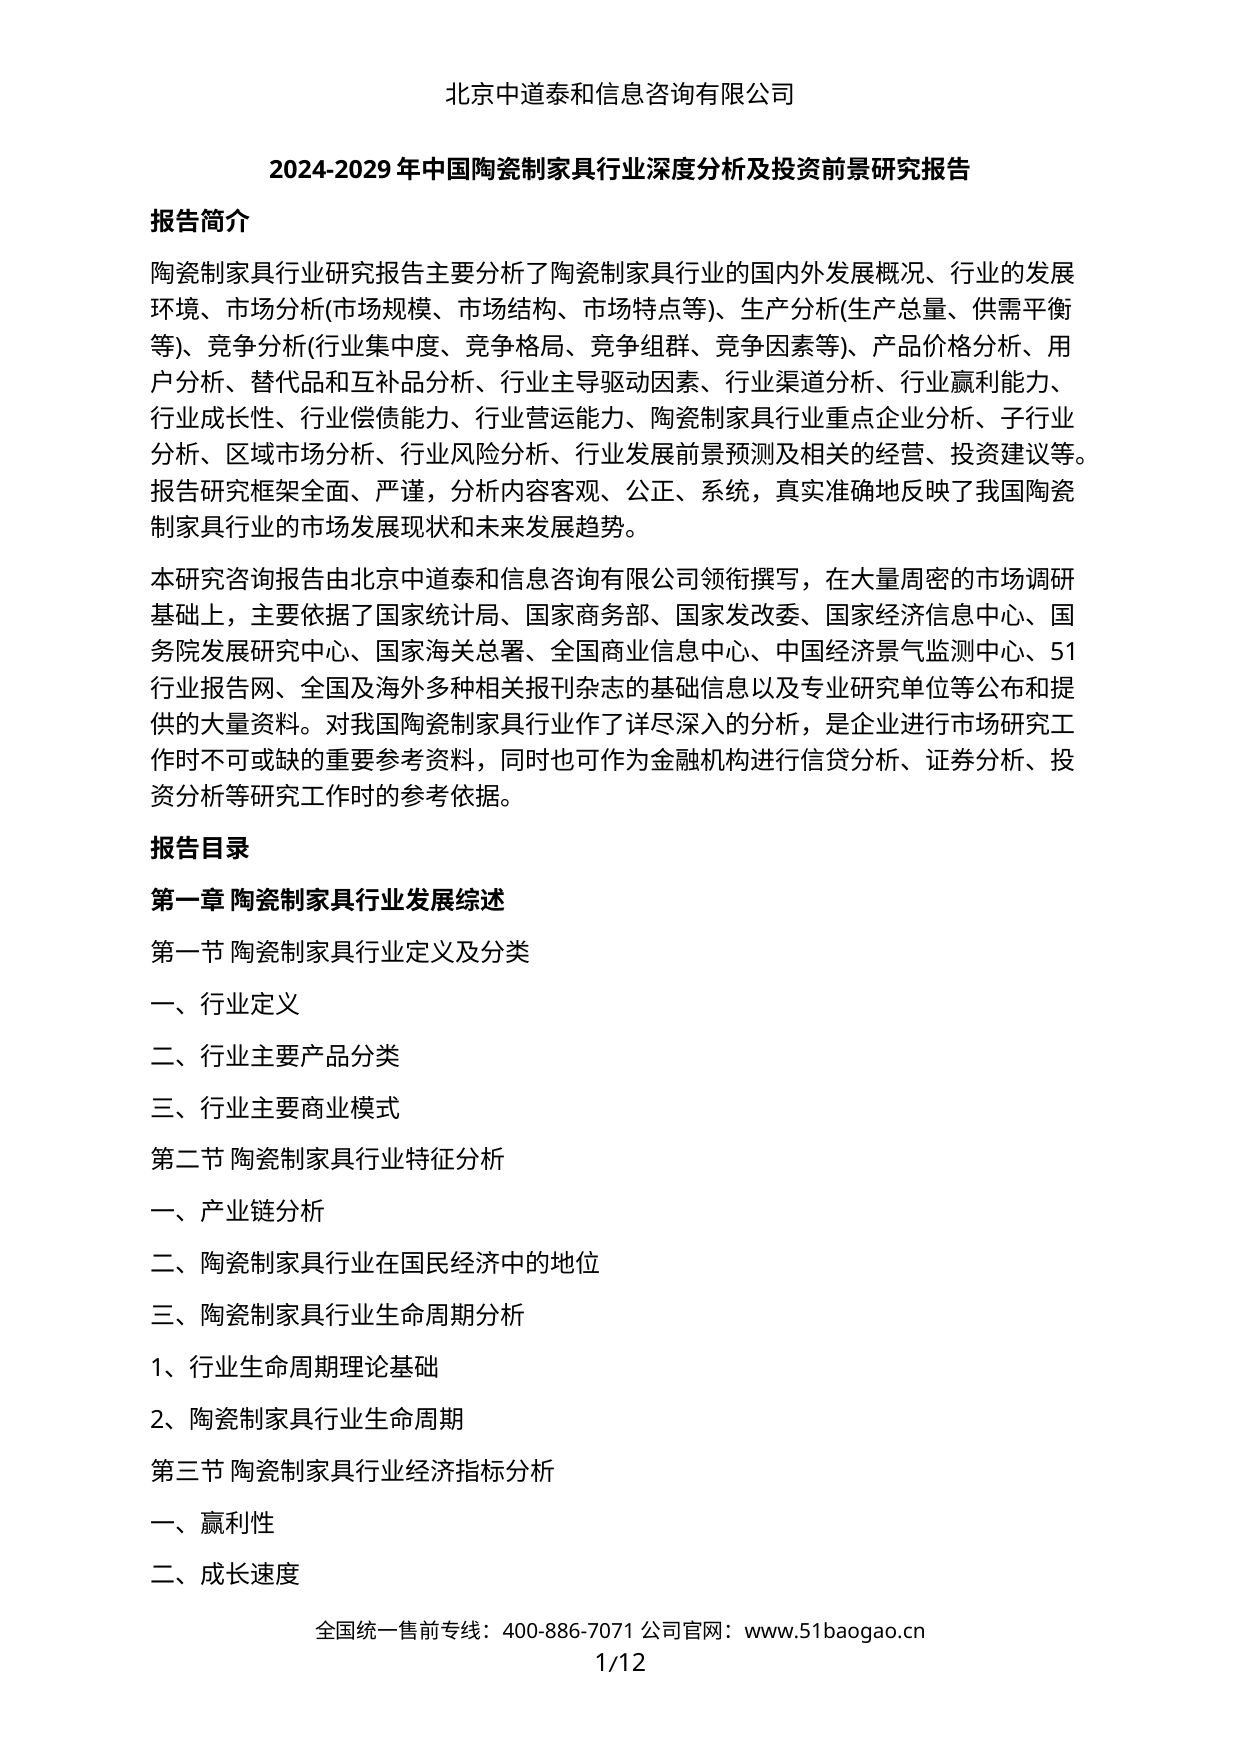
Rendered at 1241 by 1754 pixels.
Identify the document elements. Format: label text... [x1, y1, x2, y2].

text 二、成长速度 [150, 1555, 1090, 1591]
text 一、赢利性 [150, 1503, 1090, 1539]
text 本研究咨询报告由北京中道泰和信息咨询有限公司领衔撰写，在大量周密的市场调研基础上，主要依据了国家统计局、国家商务部、国家发改委、国家经济信息中心、国务院发展研究中心、国家海关总署、全国商业信息中心、中国经济景气监测中心、51行业报告网、全国及海外多种相关报刊杂志的基础信息以及专业研究单位等公布和提供的大量资料。对我国陶瓷制家具行业作了详尽深入的分析，是企业进行市场研究工作时不可或缺的重要参考资料，同时也可作为金融机构进行信贷分析、证券分析、投资分析等研究工作时的参考依据。 [150, 559, 1090, 813]
text 2024-2029年中国陶瓷制家具行业深度分析及投资前景研究报告 [150, 150, 1090, 186]
text 报告简介 [150, 202, 1090, 238]
text 陶瓷制家具行业研究报告主要分析了陶瓷制家具行业的国内外发展概况、行业的发展环境、市场分析(市场规模、市场结构、市场特点等)、生产分析(生产总量、供需平衡等)、竞争分析(行业集中度、竞争格局、竞争组群、竞争因素等)、产品价格分析、用户分析、替代品和互补品分析、行业主导驱动因素、行业渠道分析、行业赢利能力、行业成长性、行业偿债能力、行业营运能力、陶瓷制家具行业重点企业分析、子行业分析、区域市场分析、行业风险分析、行业发展前景预测及相关的经营、投资建议等。报告研究框架全面、严谨，分析内容客观、公正、系统，真实准确地反映了我国陶瓷制家具行业的市场发展现状和未来发展趋势。 [150, 254, 1090, 544]
text 报告目录 [150, 829, 1090, 865]
text 第一章 陶瓷制家具行业发展综述 [150, 881, 1090, 917]
text 第二节 陶瓷制家具行业特征分析 [150, 1140, 1090, 1176]
text 三、行业主要商业模式 [150, 1088, 1090, 1124]
text 三、陶瓷制家具行业生命周期分析 [150, 1296, 1090, 1332]
text 二、行业主要产品分类 [150, 1036, 1090, 1072]
text 第一节 陶瓷制家具行业定义及分类 [150, 932, 1090, 969]
text 一、产业链分析 [150, 1192, 1090, 1228]
text 第三节 陶瓷制家具行业经济指标分析 [150, 1451, 1090, 1487]
text 二、陶瓷制家具行业在国民经济中的地位 [150, 1244, 1090, 1280]
text 一、行业定义 [150, 984, 1090, 1021]
text 1、行业生命周期理论基础 [150, 1347, 1090, 1384]
text 2、陶瓷制家具行业生命周期 [150, 1399, 1090, 1436]
